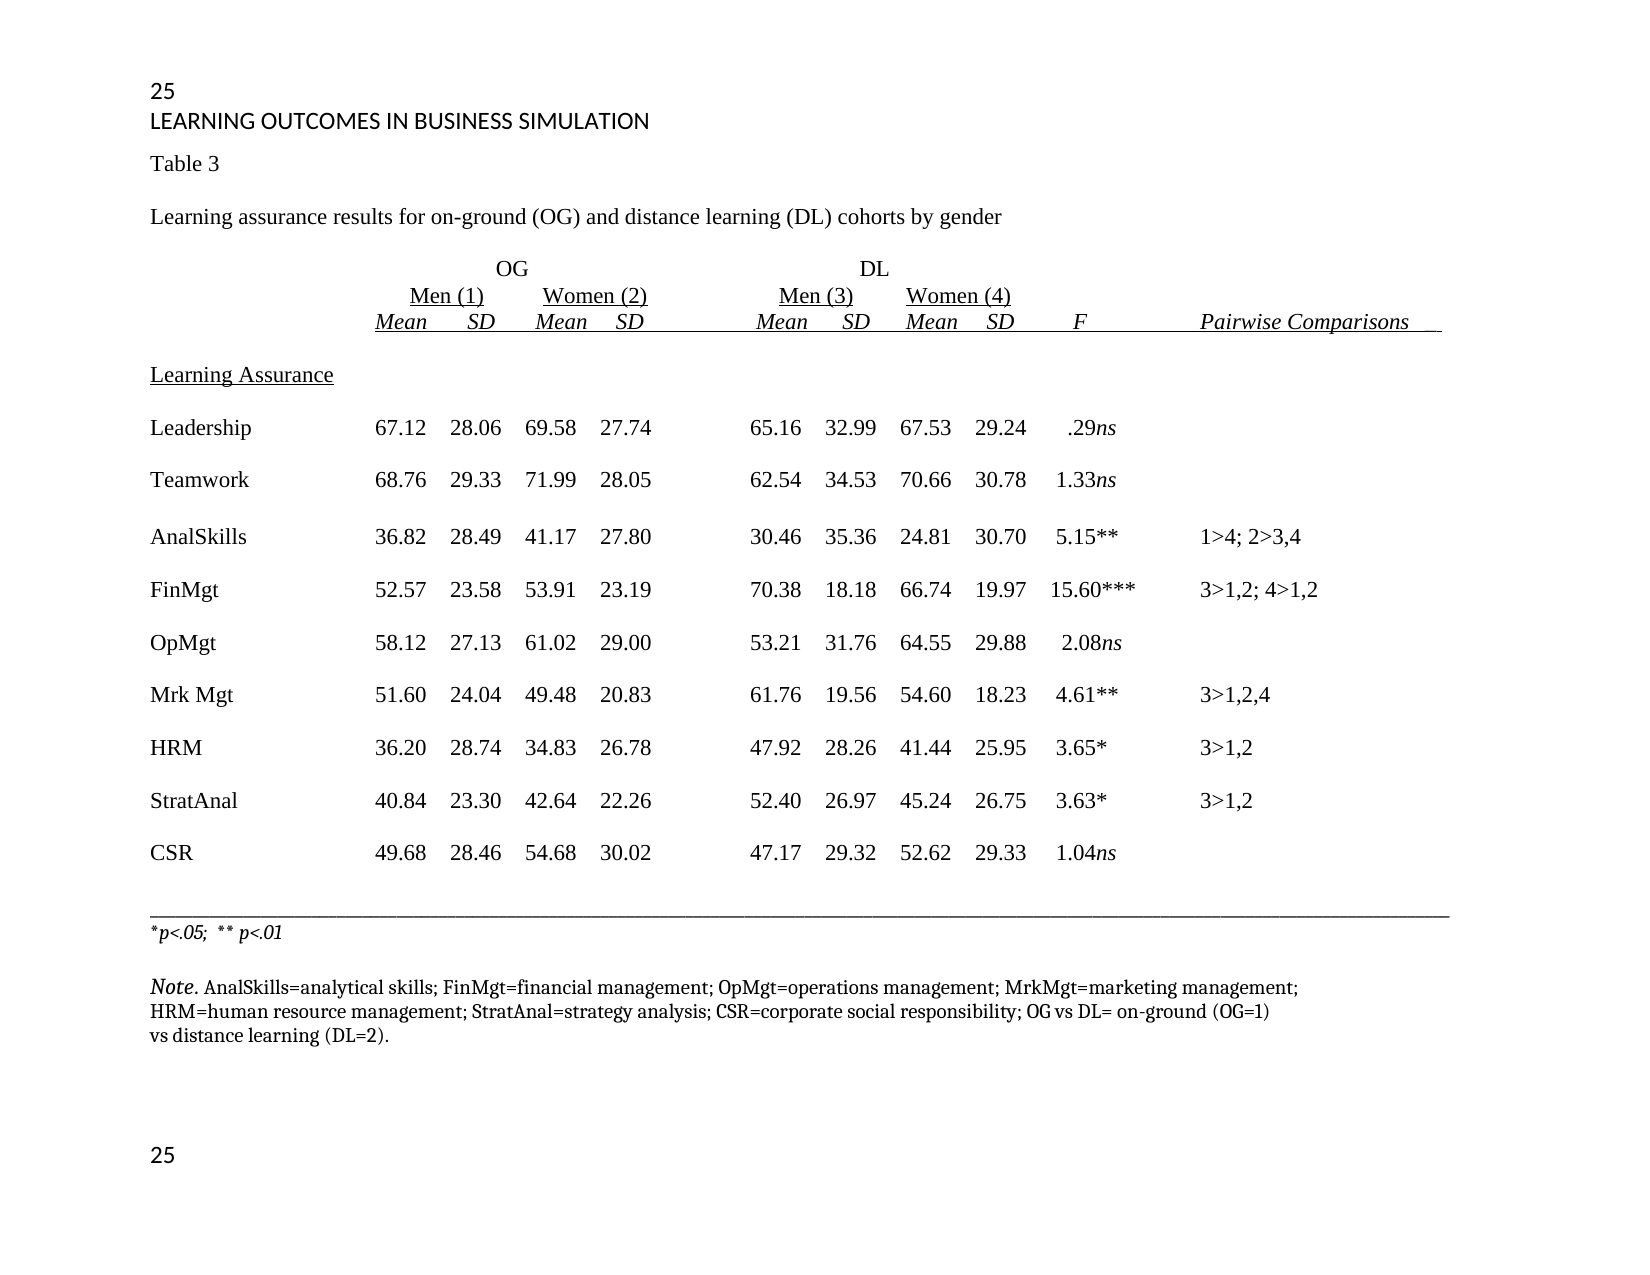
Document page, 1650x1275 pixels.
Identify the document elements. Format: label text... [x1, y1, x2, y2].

text Leadership 67.12 28.06 69.58 27.74 65.16 32.99 67.53 29.24 .29ns [150, 413, 1500, 440]
text StratAnal 40.84 23.30 42.64 22.26 52.40 26.97 45.24 26.75 3.63* 3>1,2 [150, 787, 1500, 813]
text AnalSkills 36.82 28.49 41.17 27.80 30.46 35.36 24.81 30.70 5.15** 1>4; 2>3,4 [150, 523, 1500, 549]
text Men (1) Women (2) Men (3) Women (4) Mean SD Mean SD Mean SD Mean SD F Pairwise Comparisons _ [150, 282, 1500, 334]
text Teamwork 68.76 29.33 71.99 28.05 62.54 34.53 70.66 30.78 1.33ns [150, 466, 1500, 523]
text Table 3 [150, 150, 1500, 176]
text Learning Assurance [150, 361, 1500, 387]
text vs distance learning (DL=2). [150, 1024, 1500, 1048]
text Learning assurance results for on-ground (OG) and distance learning (DL) cohorts by gender [150, 203, 1500, 229]
text _________________________________________________________________________________________________________________________________________________________ [150, 894, 1500, 921]
text CSR 49.68 28.46 54.68 30.02 47.17 29.32 52.62 29.33 1.04ns [150, 839, 1500, 866]
text OG DL [150, 255, 1500, 282]
text OpMgt 58.12 27.13 61.02 29.00 53.21 31.76 64.55 29.88 2.08ns [150, 628, 1500, 655]
text FinMgt 52.57 23.58 53.91 23.19 70.38 18.18 66.74 19.97 15.60*** 3>1,2; 4>1,2 [150, 576, 1500, 602]
text Note. AnalSkills=analytical skills; FinMgt=financial management; OpMgt=operations management; MrkMgt=marketing management; [150, 945, 1594, 1000]
text HRM 36.20 28.74 34.83 26.78 47.92 28.26 41.44 25.95 3.65* 3>1,2 [150, 734, 1500, 760]
text *p<.05; ** p<.01 [150, 921, 1594, 945]
text HRM=human resource management; StratAnal=strategy analysis; CSR=corporate social responsibility; OG vs DL= on-ground (OG=1) [150, 1000, 1594, 1024]
text Mrk Mgt 51.60 24.04 49.48 20.83 61.76 19.56 54.60 18.23 4.61** 3>1,2,4 [150, 681, 1500, 708]
